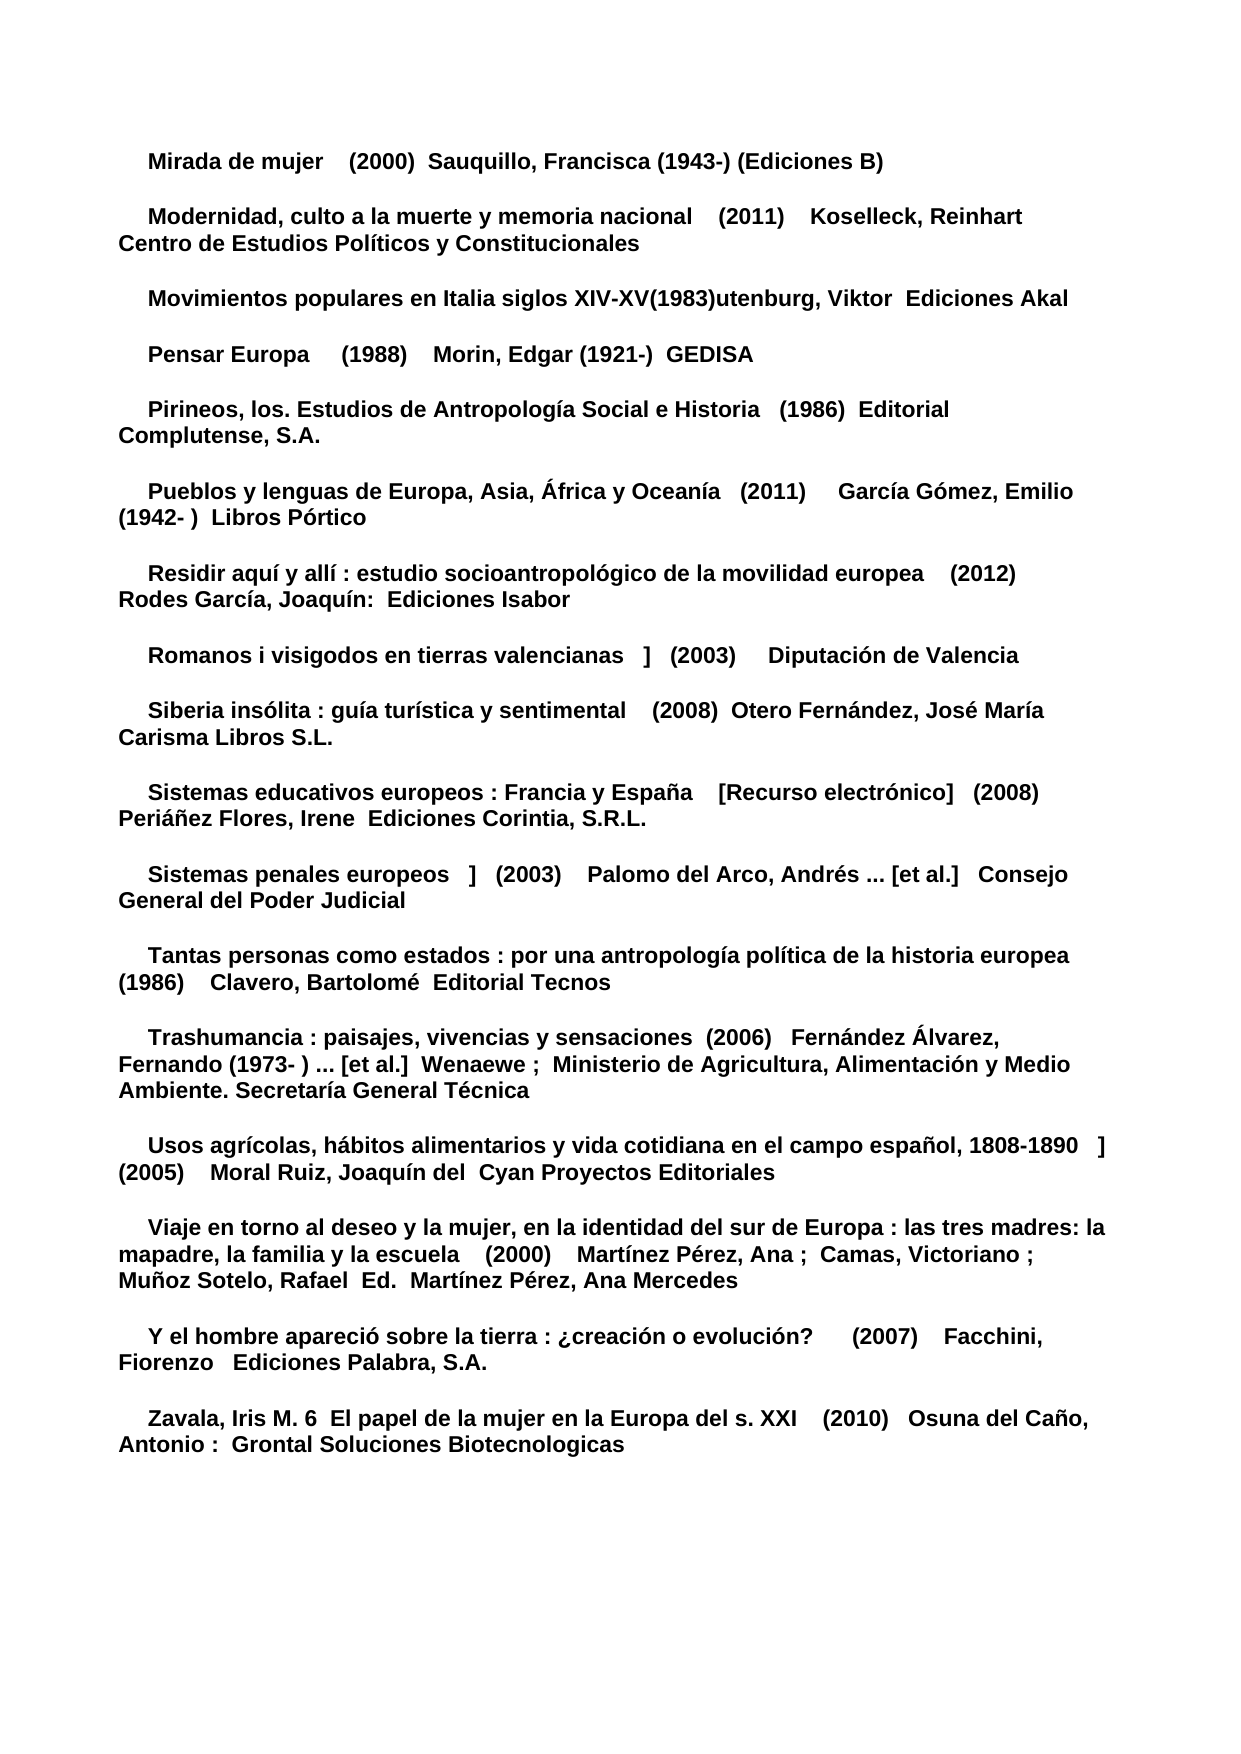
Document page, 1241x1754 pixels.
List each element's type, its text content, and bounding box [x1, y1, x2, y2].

text Pueblos y lenguas de Europa, Asia, África y Oceanía (2011) García Gómez, Emilio (1942- ) Libros Pórtico [118, 478, 1107, 531]
text Usos agrícolas, hábitos alimentarios y vida cotidiana en el campo español, 1808-1890 ] (2005) Moral Ruiz, Joaquín del Cyan Proyectos Editoriales [118, 1132, 1107, 1185]
text Sistemas educativos europeos : Francia y España [Recurso electrónico] (2008) Periáñez Flores, Irene Ediciones Corintia, S.R.L. [118, 779, 1107, 832]
text Sistemas penales europeos ] (2003) Palomo del Arco, Andrés ... [et al.] Consejo General del Poder Judicial [118, 861, 1107, 913]
text Movimientos populares en Italia siglos XIV-XV(1983)utenburg, Viktor Ediciones Akal [118, 285, 1107, 311]
text Pirineos, los. Estudios de Antropología Social e Historia (1986) Editorial Complutense, S.A. [118, 396, 1107, 449]
text Residir aquí y allí : estudio socioantropológico de la movilidad europea (2012) Rodes García, Joaquín: Ediciones Isabor [118, 560, 1107, 612]
text Mirada de mujer (2000) Sauquillo, Francisca (1943-) (Ediciones B) [118, 148, 1107, 174]
text Romanos i visigodos en tierras valencianas ] (2003) Diputación de Valencia [118, 642, 1107, 668]
text Pensar Europa (1988) Morin, Edgar (1921-) GEDISA [118, 341, 1107, 367]
text Siberia insólita : guía turística y sentimental (2008) Otero Fernández, José María Carisma Libros S.L. [118, 697, 1107, 750]
text Modernidad, culto a la muerte y memoria nacional (2011) Koselleck, Reinhart Centro de Estudios Políticos y Constitucionales [118, 203, 1107, 256]
text Viaje en torno al deseo y la mujer, en la identidad del sur de Europa : las tres madres: la mapadre, la familia y la escuela (2000) Martínez Pérez, Ana ; Camas, Victoriano ; Muñoz Sotelo, Rafael Ed. Martínez Pérez, Ana Mercedes [118, 1214, 1107, 1293]
text Y el hombre apareció sobre la tierra : ¿creación o evolución? (2007) Facchini, Fiorenzo Ediciones Palabra, S.A. [118, 1323, 1107, 1375]
text Tantas personas como estados : por una antropología política de la historia europea (1986) Clavero, Bartolomé Editorial Tecnos [118, 942, 1107, 995]
text Zavala, Iris M. 6 El papel de la mujer en la Europa del s. XXI (2010) Osuna del Caño, Antonio : Grontal Soluciones Biotecnologicas [118, 1404, 1107, 1457]
text Trashumancia : paisajes, vivencias y sensaciones (2006) Fernández Álvarez, Fernando (1973- ) ... [et al.] Wenaewe ; Ministerio de Agricultura, Alimentación y Medio Ambiente. Secretaría General Técnica [118, 1024, 1107, 1103]
